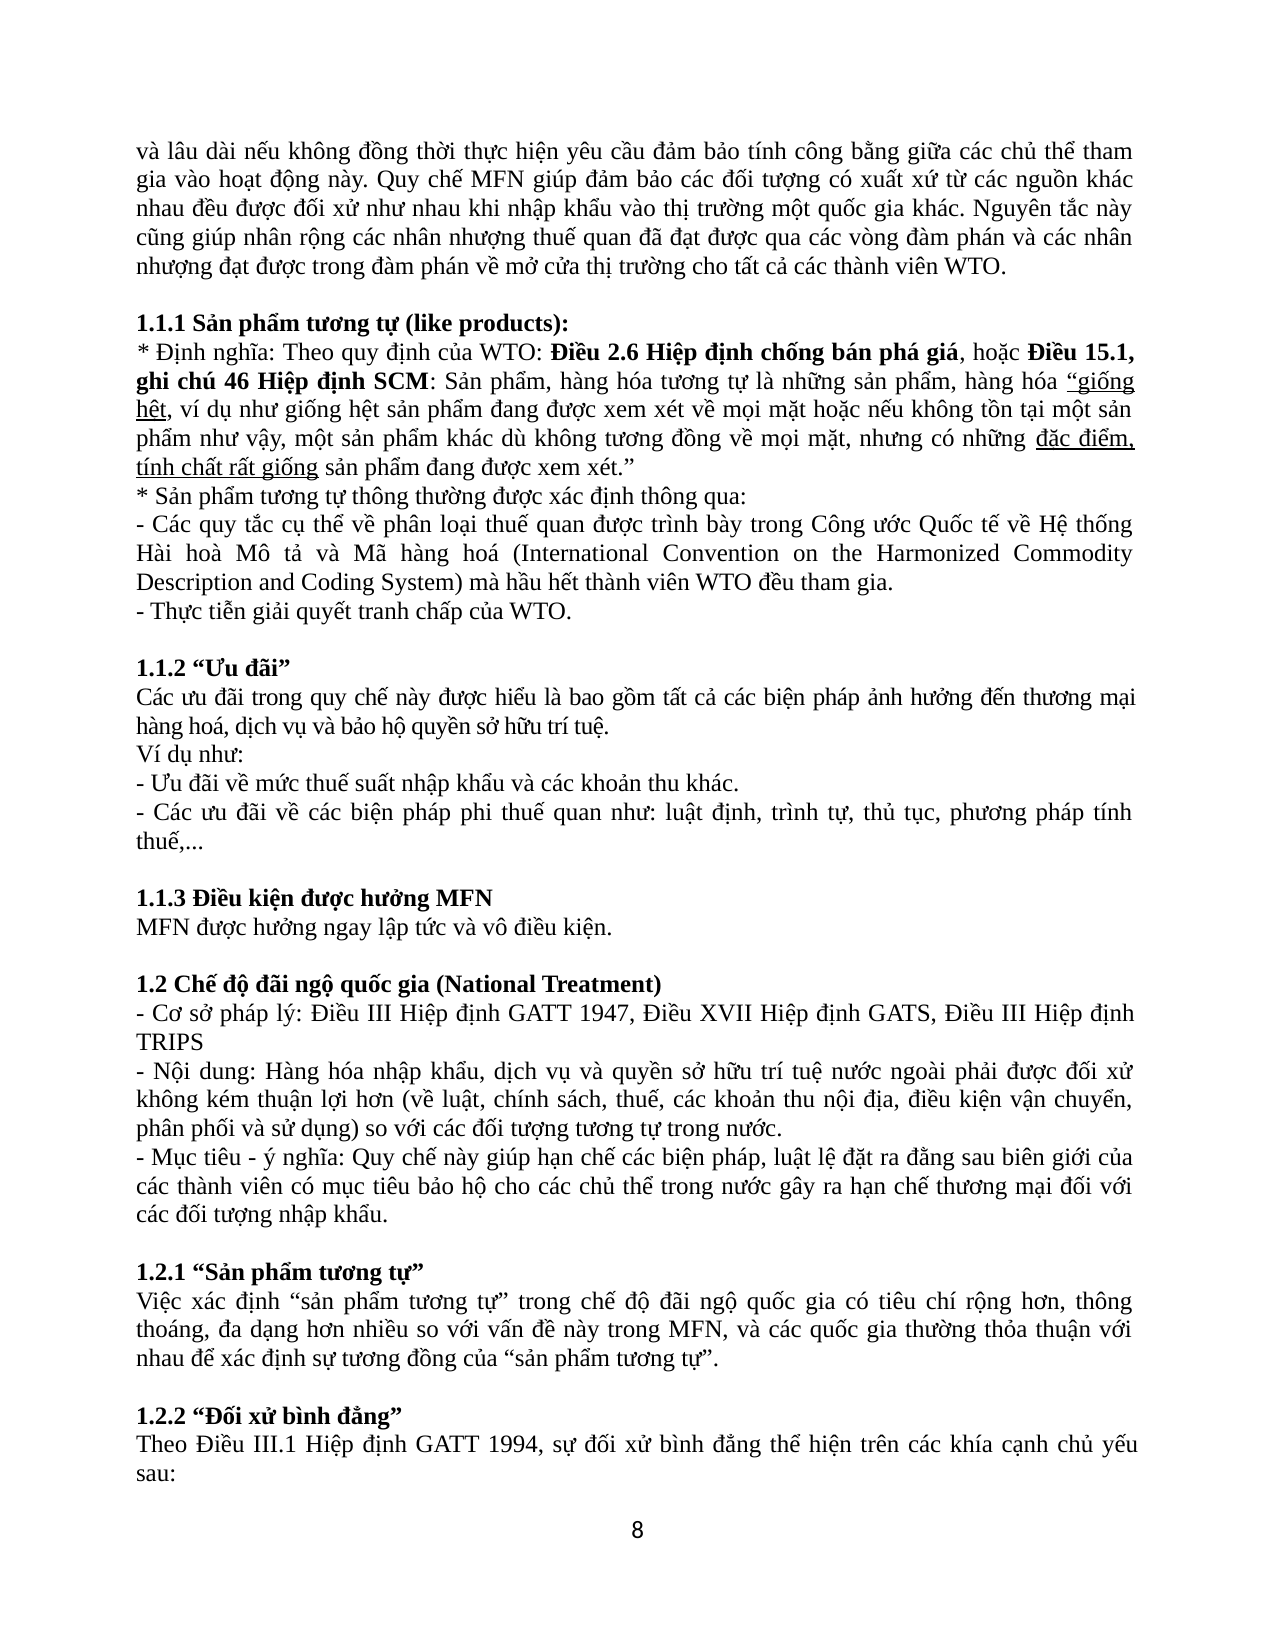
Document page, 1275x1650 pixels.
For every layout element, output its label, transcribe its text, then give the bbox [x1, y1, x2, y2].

text Việc xác định “sản phẩm tương tự” trong chế độ đãi ngộ quốc gia có tiêu chí rộng hơn, thông thoáng, đa dạng hơn nhiều so với vấn đề này trong MFN, và các quốc gia thường thỏa thuận với nhau để xác định sự tương đồng của “sản phẩm tương tự”. [136, 1286, 1134, 1372]
text - Nội dung: Hàng hóa nhập khẩu, dịch vụ và quyền sở hữu trí tuệ nước ngoài phải được đối xử không kém thuận lợi hơn (về luật, chính sách, thuế, các khoản thu nội địa, điều kiện vận chuyển, phân phối và sử dụng) so với các đối tượng tương tự trong nước. [136, 1056, 1134, 1142]
text - Các quy tắc cụ thể về phân loại thuế quan được trình bày trong Công ước Quốc tế về Hệ thống Hài hoà Mô tả và Mã hàng hoá (International Convention on the Harmonized Commodity Description and Coding System) mà hầu hết thành viên WTO đều tham gia. [136, 509, 1134, 596]
text 1.1.2 “Ưu đãi” [136, 653, 1139, 682]
text Ví dụ như: [136, 739, 1139, 768]
text * Định nghĩa: Theo quy định của WTO: Điều 2.6 Hiệp định chống bán phá giá, hoặc Điều 15.1, ghi chú 46 Hiệp định SCM: Sản phẩm, hàng hóa tương tự là những sản phẩm, hàng hóa “giống hệt, ví dụ như giống hệt sản phẩm đang được xem xét về mọi mặt hoặc nếu không tồn tại một sản phẩm như vậy, một sản phẩm khác dù không tương đồng về mọi mặt, nhưng có những đặc điểm, tính chất rất giống sản phẩm đang được xem xét.” [136, 337, 1134, 481]
text 1.2.1 “Sản phẩm tương tự” [136, 1257, 1134, 1286]
text 1.2 Chế độ đãi ngộ quốc gia (National Treatment) [136, 969, 1134, 998]
text - Mục tiêu - ý nghĩa: Quy chế này giúp hạn chế các biện pháp, luật lệ đặt ra đằng sau biên giới của các thành viên có mục tiêu bảo hộ cho các chủ thể trong nước gây ra hạn chế thương mại đối với các đối tượng nhập khẩu. [136, 1142, 1134, 1228]
text 1.2.2 “Đối xử bình đẳng” [136, 1401, 1139, 1429]
text - Cơ sở pháp lý: Điều III Hiệp định GATT 1947, Điều XVII Hiệp định GATS, Điều III Hiệp định TRIPS [136, 998, 1134, 1056]
text Các ưu đãi trong quy chế này được hiểu là bao gồm tất cả các biện pháp ảnh hưởng đến thương mại hàng hoá, dịch vụ và bảo hộ quyền sở hữu trí tuệ. [136, 682, 1139, 739]
text 1.1.3 Điều kiện được hưởng MFN [136, 883, 1139, 912]
text 1.1.1 Sản phẩm tương tự (like products): [136, 308, 1134, 337]
text * Sản phẩm tương tự thông thường được xác định thông qua: [136, 481, 1134, 509]
text - Thực tiễn giải quyết tranh chấp của WTO. [136, 596, 1134, 624]
text - Ưu đãi về mức thuế suất nhập khẩu và các khoản thu khác. [136, 768, 1134, 797]
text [136, 136, 1134, 279]
text - Các ưu đãi về các biện pháp phi thuế quan như: luật định, trình tự, thủ tục, phương pháp tính thuế,... [136, 797, 1134, 854]
text MFN được hưởng ngay lập tức và vô điều kiện. [136, 912, 1139, 941]
text Theo Điều III.1 Hiệp định GATT 1994, sự đối xử bình đẳng thể hiện trên các khía cạnh chủ yếu sau: [136, 1429, 1139, 1487]
